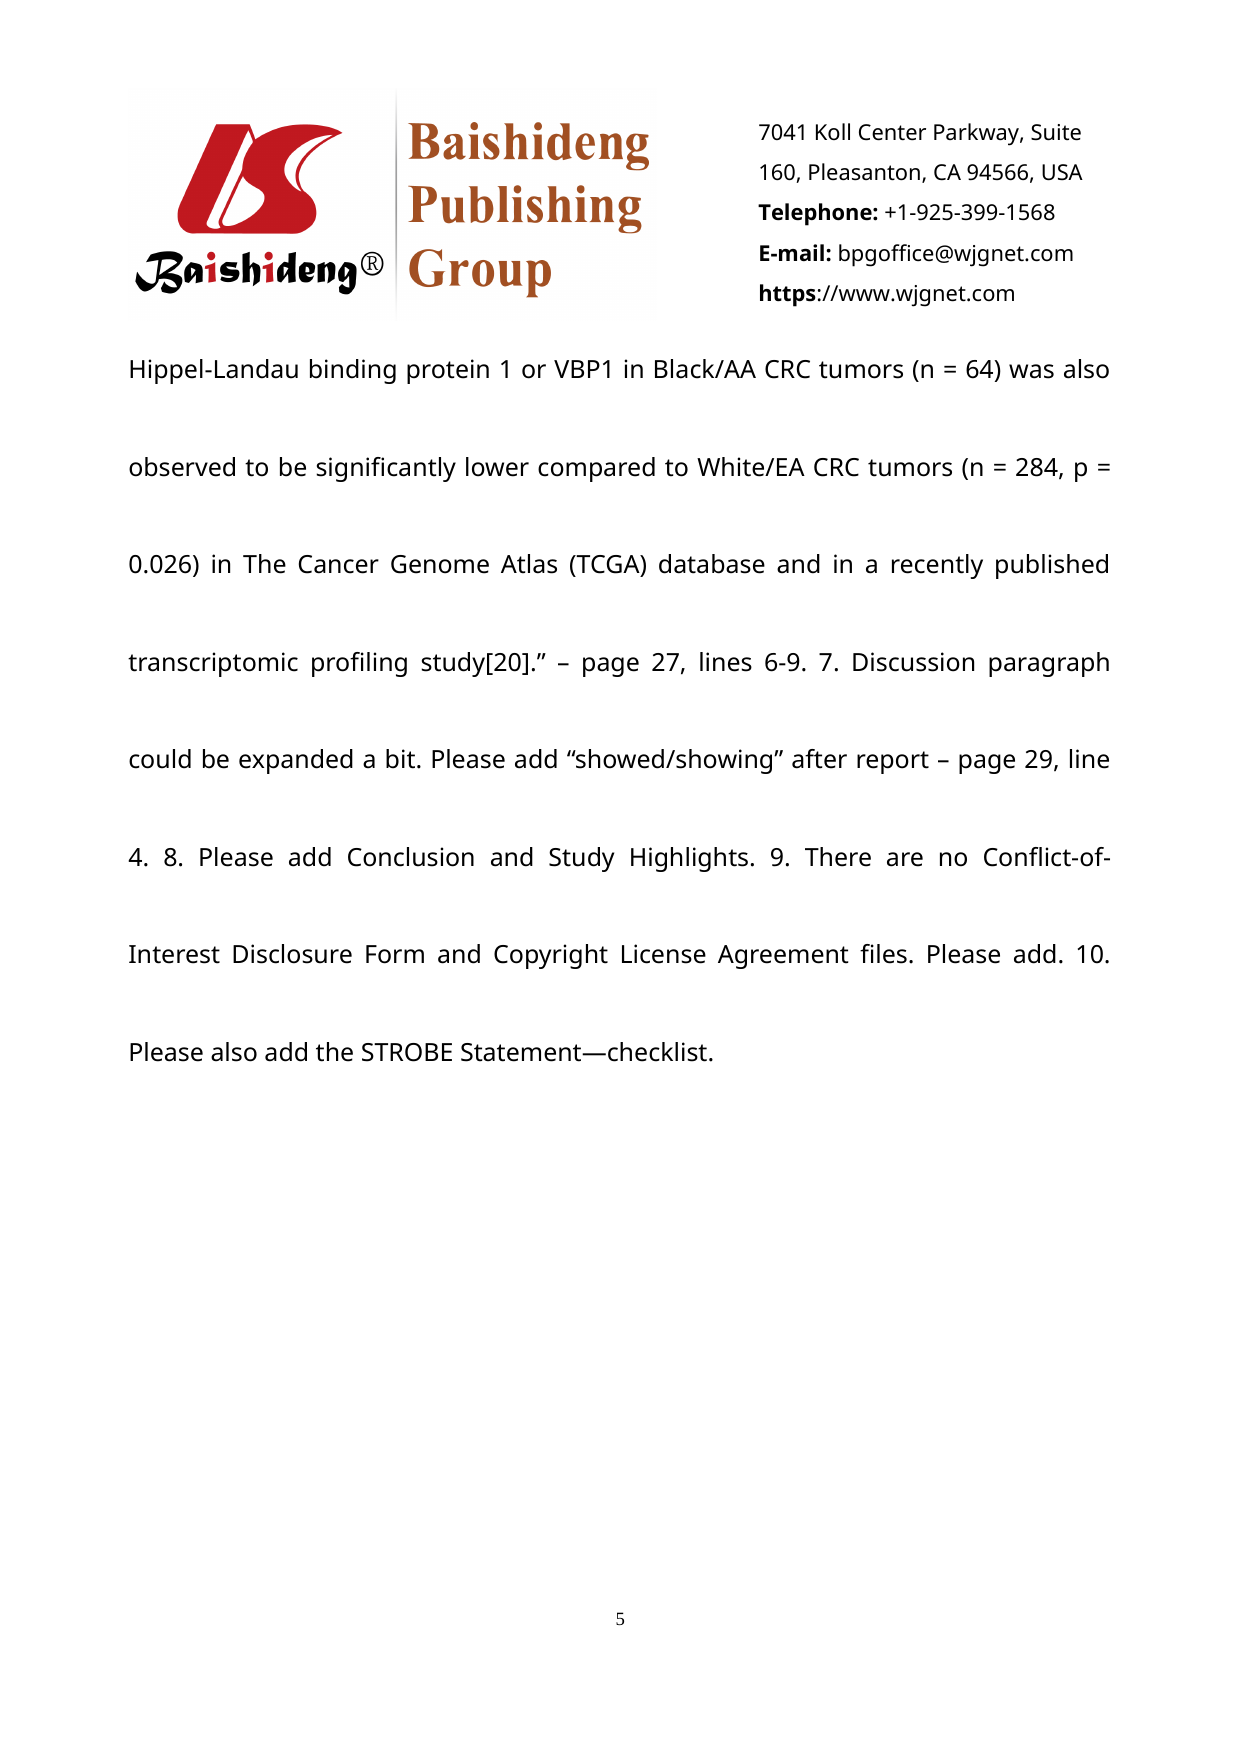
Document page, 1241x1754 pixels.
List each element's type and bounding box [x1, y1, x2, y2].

text [128, 336, 1112, 1084]
